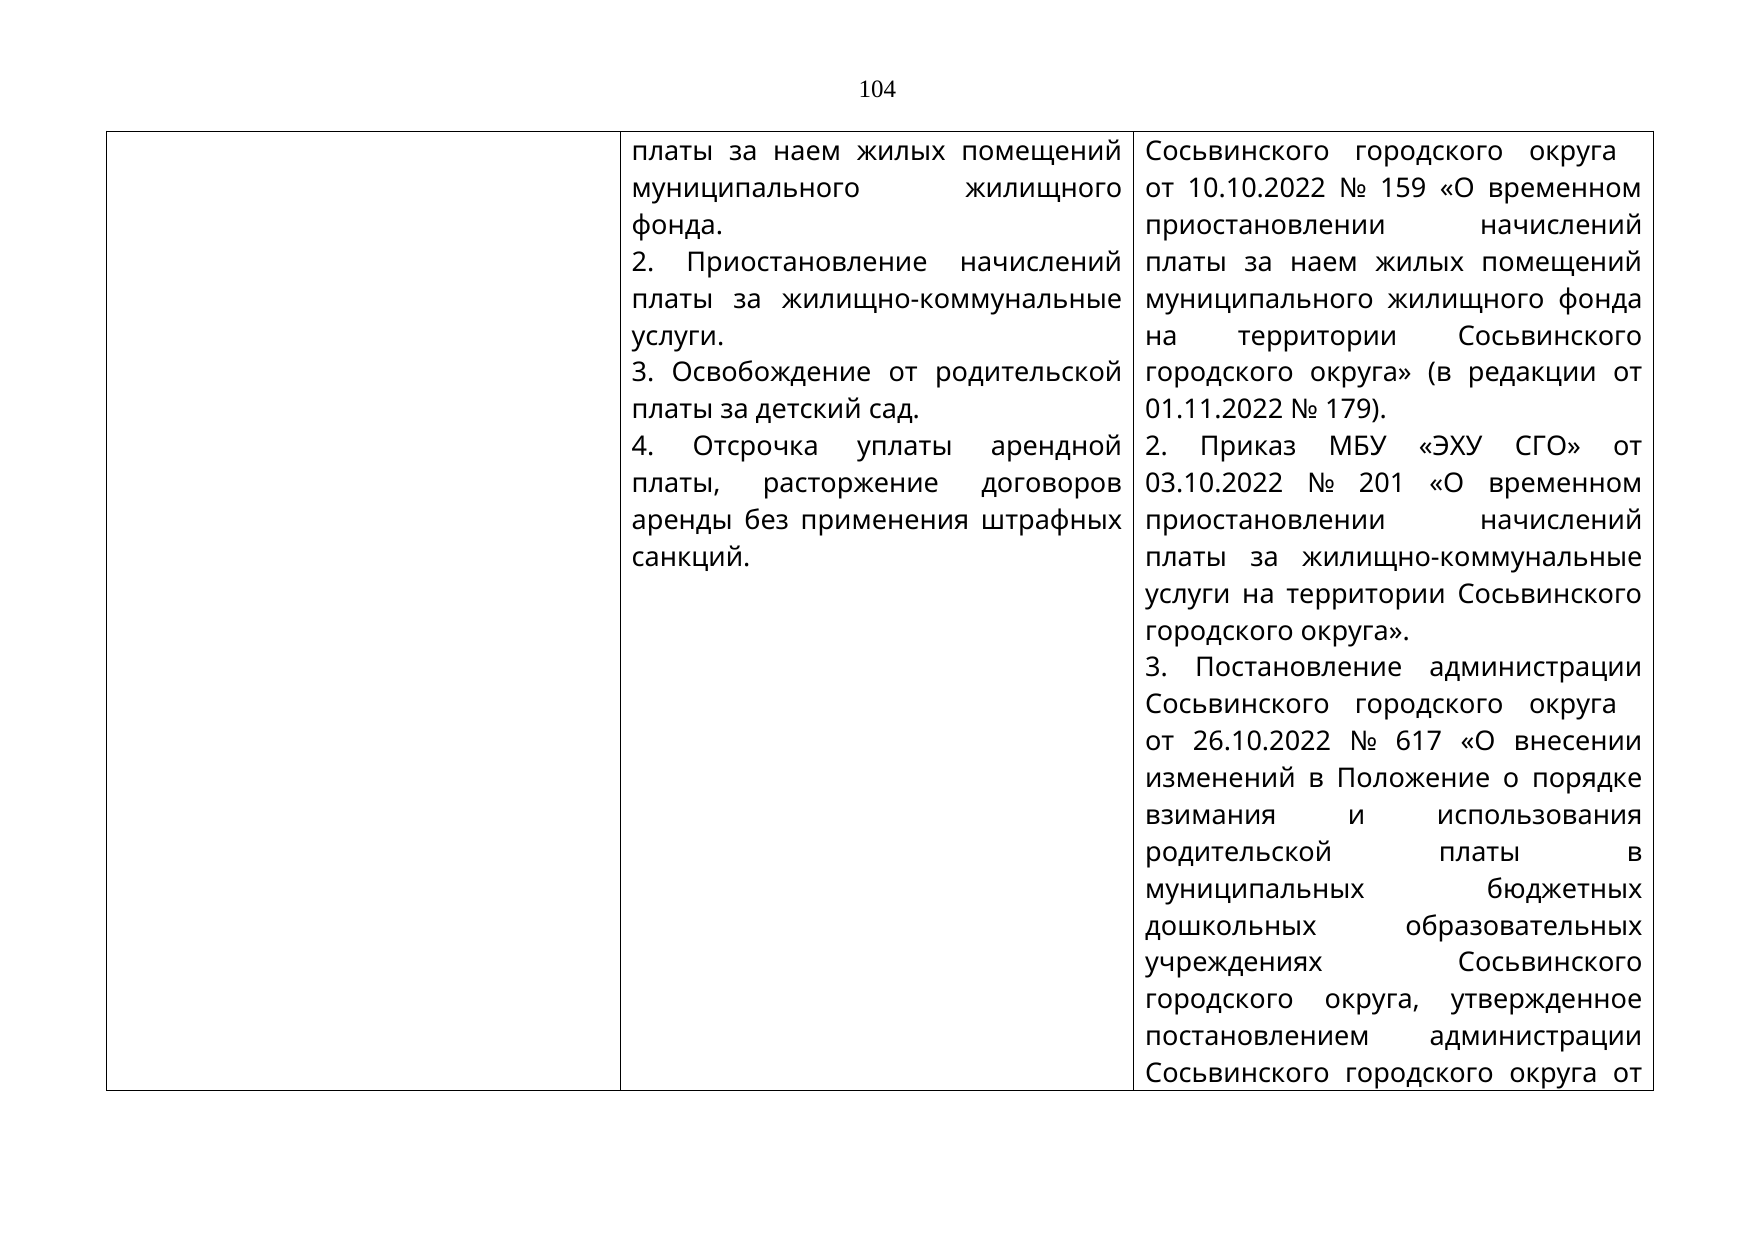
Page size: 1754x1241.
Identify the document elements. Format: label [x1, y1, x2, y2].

table_cell [621, 132, 1133, 1090]
table_cell [1134, 132, 1653, 1090]
table_cell [107, 132, 620, 1090]
